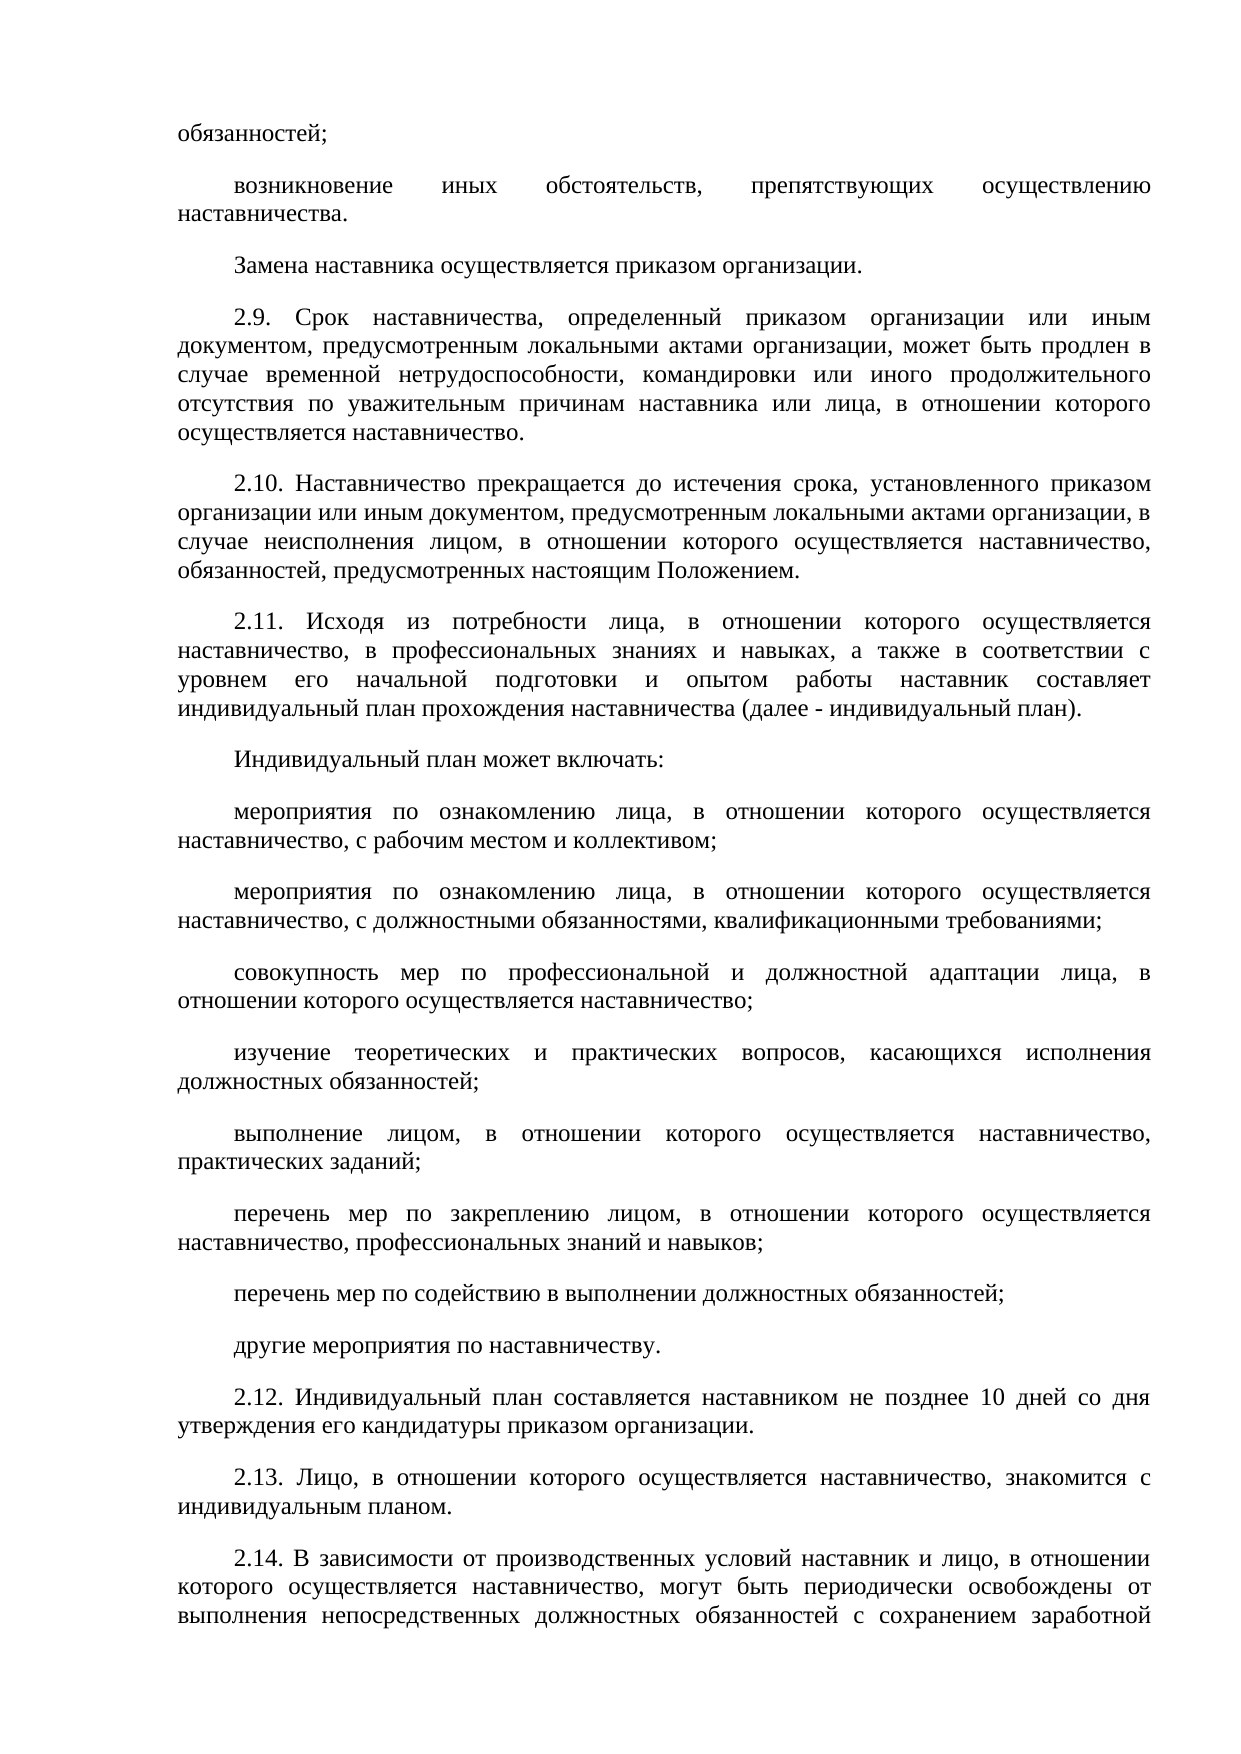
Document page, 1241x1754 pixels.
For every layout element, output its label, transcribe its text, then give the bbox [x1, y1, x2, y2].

text мероприятия по ознакомлению лица, в отношении которого осуществляется наставничество, с рабочим местом и коллективом; [177, 796, 1152, 853]
text возникновение иных обстоятельств, препятствующих осуществлению наставничества. [177, 170, 1152, 227]
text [177, 118, 1152, 147]
text выполнение лицом, в отношении которого осуществляется наставничество, практических заданий; [177, 1118, 1152, 1175]
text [177, 1543, 1152, 1629]
text 2.13. Лицо, в отношении которого осуществляется наставничество, знакомится с индивидуальным планом. [177, 1462, 1152, 1520]
text 2.9. Срок наставничества, определенный приказом организации или иным документом, предусмотренным локальными актами организации, может быть продлен в случае временной нетрудоспособности, командировки или иного продолжительного отсутствия по уважительным причинам наставника или лица, в отношении которого осуществляется наставничество. [177, 302, 1152, 446]
text 2.12. Индивидуальный план составляется наставником не позднее 10 дней со дня утверждения его кандидатуры приказом организации. [177, 1382, 1152, 1439]
text мероприятия по ознакомлению лица, в отношении которого осуществляется наставничество, с должностными обязанностями, квалификационными требованиями; [177, 876, 1152, 934]
text совокупность мер по профессиональной и должностной адаптации лица, в отношении которого осуществляется наставничество; [177, 957, 1152, 1014]
text перечень мер по закреплению лицом, в отношении которого осуществляется наставничество, профессиональных знаний и навыков; [177, 1198, 1152, 1256]
text другие мероприятия по наставничеству. [177, 1330, 1152, 1359]
text 2.11. Исходя из потребности лица, в отношении которого осуществляется наставничество, в профессиональных знаниях и навыках, а также в соответствии с уровнем его начальной подготовки и опытом работы наставник составляет индивидуальный план прохождения наставничества (далее - индивидуальный план). [177, 606, 1152, 721]
text Индивидуальный план может включать: [177, 744, 1152, 773]
text перечень мер по содействию в выполнении должностных обязанностей; [177, 1278, 1152, 1307]
text 2.10. Наставничество прекращается до истечения срока, установленного приказом организации или иным документом, предусмотренным локальными актами организации, в случае неисполнения лицом, в отношении которого осуществляется наставничество, обязанностей, предусмотренных настоящим Положением. [177, 468, 1152, 583]
text Замена наставника осуществляется приказом организации. [177, 250, 1152, 279]
text изучение теоретических и практических вопросов, касающихся исполнения должностных обязанностей; [177, 1037, 1152, 1095]
